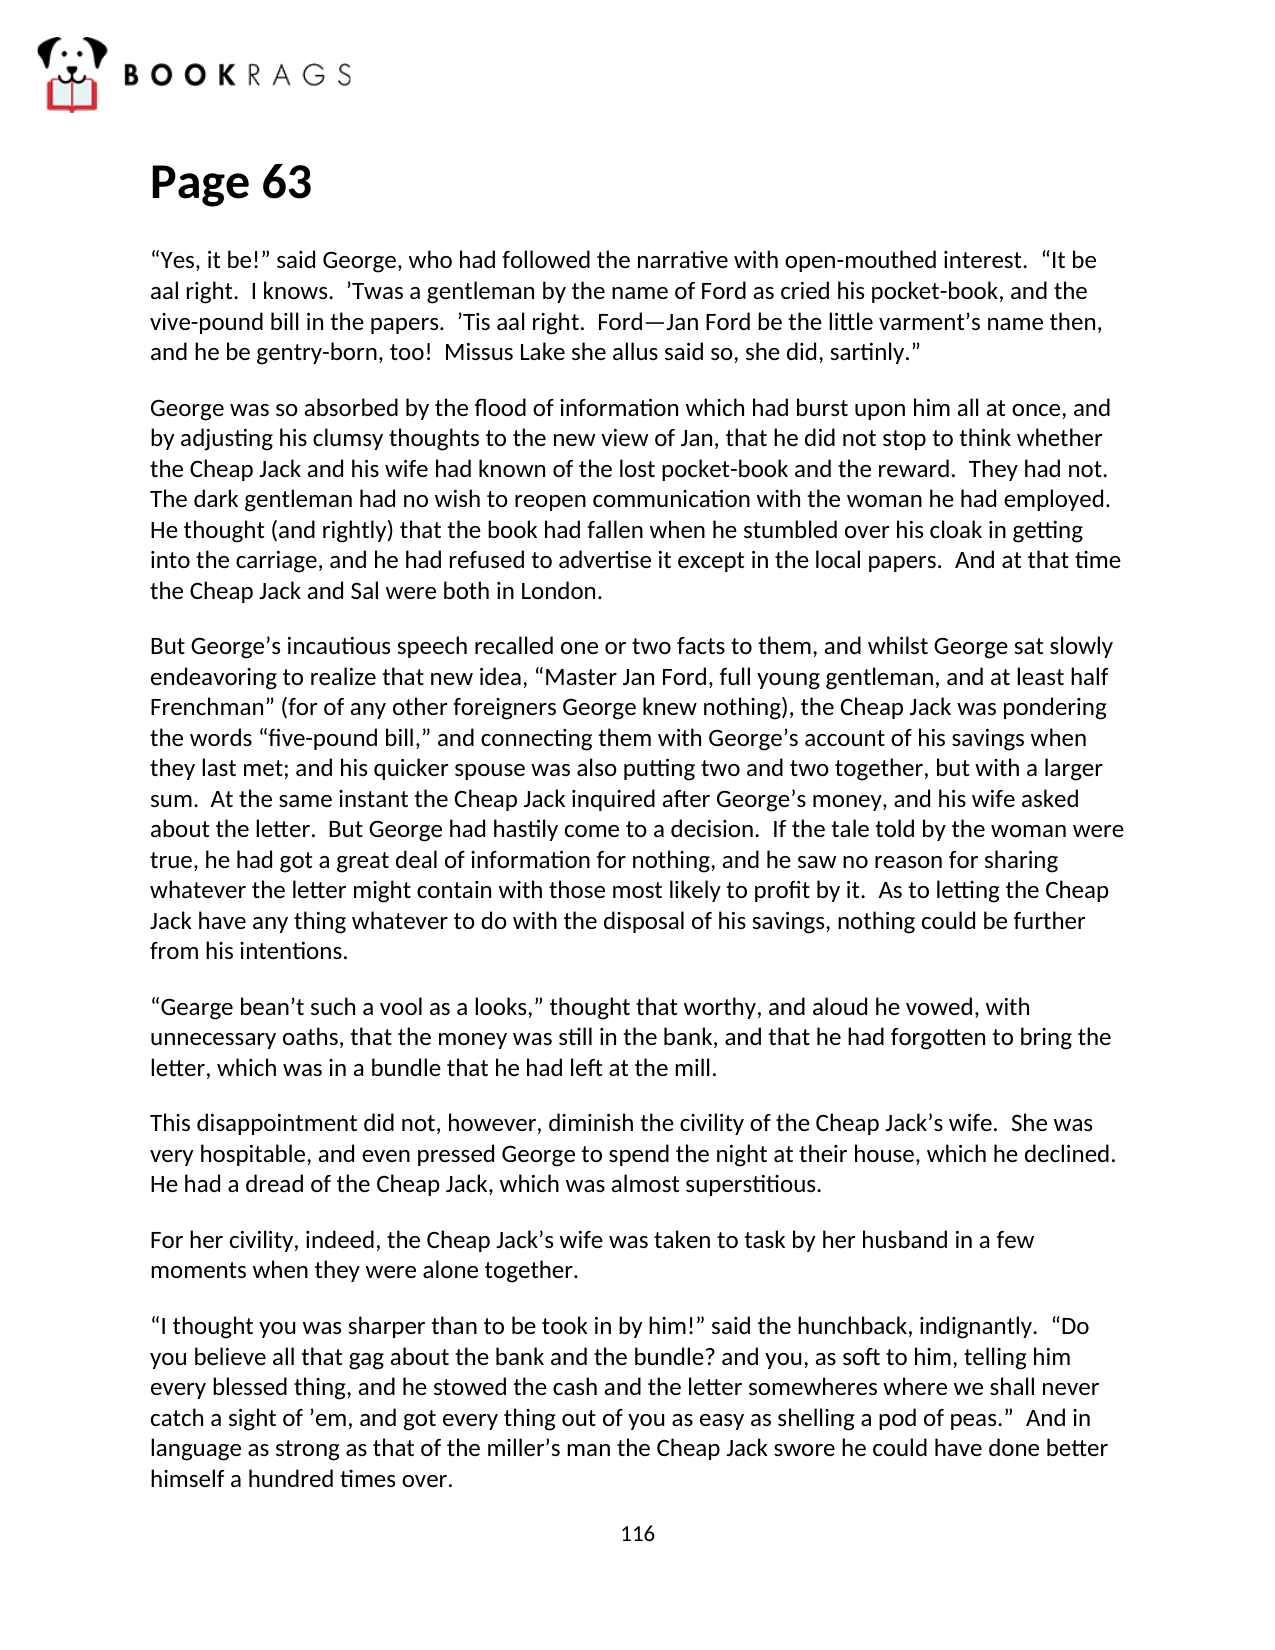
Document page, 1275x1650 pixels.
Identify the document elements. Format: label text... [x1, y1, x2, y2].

text “Gearge bean’t such a vool as a looks,” thought that worthy, and aloud he vowed, with unnecessary oaths, that the money was still in the bank, and that he had forgotten to bring the letter, which was in a bundle that he had left at the mill. [150, 991, 1125, 1083]
text But George’s incautious speech recalled one or two facts to them, and whilst George sat slowly endeavoring to realize that new idea, “Master Jan Ford, full young gentleman, and at least half Frenchman” (for of any other foreigners George knew nothing), the Cheap Jack was pondering the words “five-pound bill,” and connecting them with George’s account of his savings when they last met; and his quicker spouse was also putting two and two together, but with a larger sum. At the same instant the Cheap Jack inquired after George’s money, and his wife asked about the letter. But George had hastily come to a decision. If the tale told by the woman were true, he had got a great deal of information for nothing, and he saw no reason for sharing whatever the letter might contain with those most likely to profit by it. As to letting the Cheap Jack have any thing whatever to do with the disposal of his savings, nothing could be further from his intentions. [150, 630, 1125, 966]
text For her civility, indeed, the Cheap Jack’s wife was taken to task by her husband in a few moments when they were alone together. [150, 1224, 1125, 1285]
text “I thought you was sharper than to be took in by him!” said the hunchback, indignantly. “Do you believe all that gag about the bank and the bundle? and you, as soft to him, telling him every blessed thing, and he stowed the cash and the letter somewheres where we shall never catch a sight of ’em, and got every thing out of you as easy as shelling a pod of peas.” And in language as strong as that of the miller’s man the Cheap Jack swore he could have done better himself a hundred times over. [150, 1310, 1125, 1493]
text This disappointment did not, however, diminish the civility of the Cheap Jack’s wife. She was very hospitable, and even pressed George to spend the night at their house, which he declined. He had a dread of the Cheap Jack, which was almost superstitious. [150, 1108, 1125, 1199]
picture [37, 37, 351, 113]
text “Yes, it be!” said George, who had followed the narrative with open-mouthed interest. “It be aal right. I knows. ’Twas a gentleman by the name of Ford as cried his pocket-book, and the vive-pound bill in the papers. ’Tis aal right. Ford—­Jan Ford be the little varment’s name then, and he be gentry-born, too! Missus Lake she allus said so, she did, sartinly.” [150, 244, 1125, 367]
text George was so absorbed by the flood of information which had burst upon him all at once, and by adjusting his clumsy thoughts to the new view of Jan, that he did not stop to think whether the Cheap Jack and his wife had known of the lost pocket-book and the reward. They had not. The dark gentleman had no wish to reopen communication with the woman he had employed. He thought (and rightly) that the book had fallen when he stumbled over his cloak in getting into the carriage, and he had refused to advertise it except in the local papers. And at that time the Cheap Jack and Sal were both in London. [150, 392, 1125, 605]
text Page 63 [150, 150, 1125, 211]
